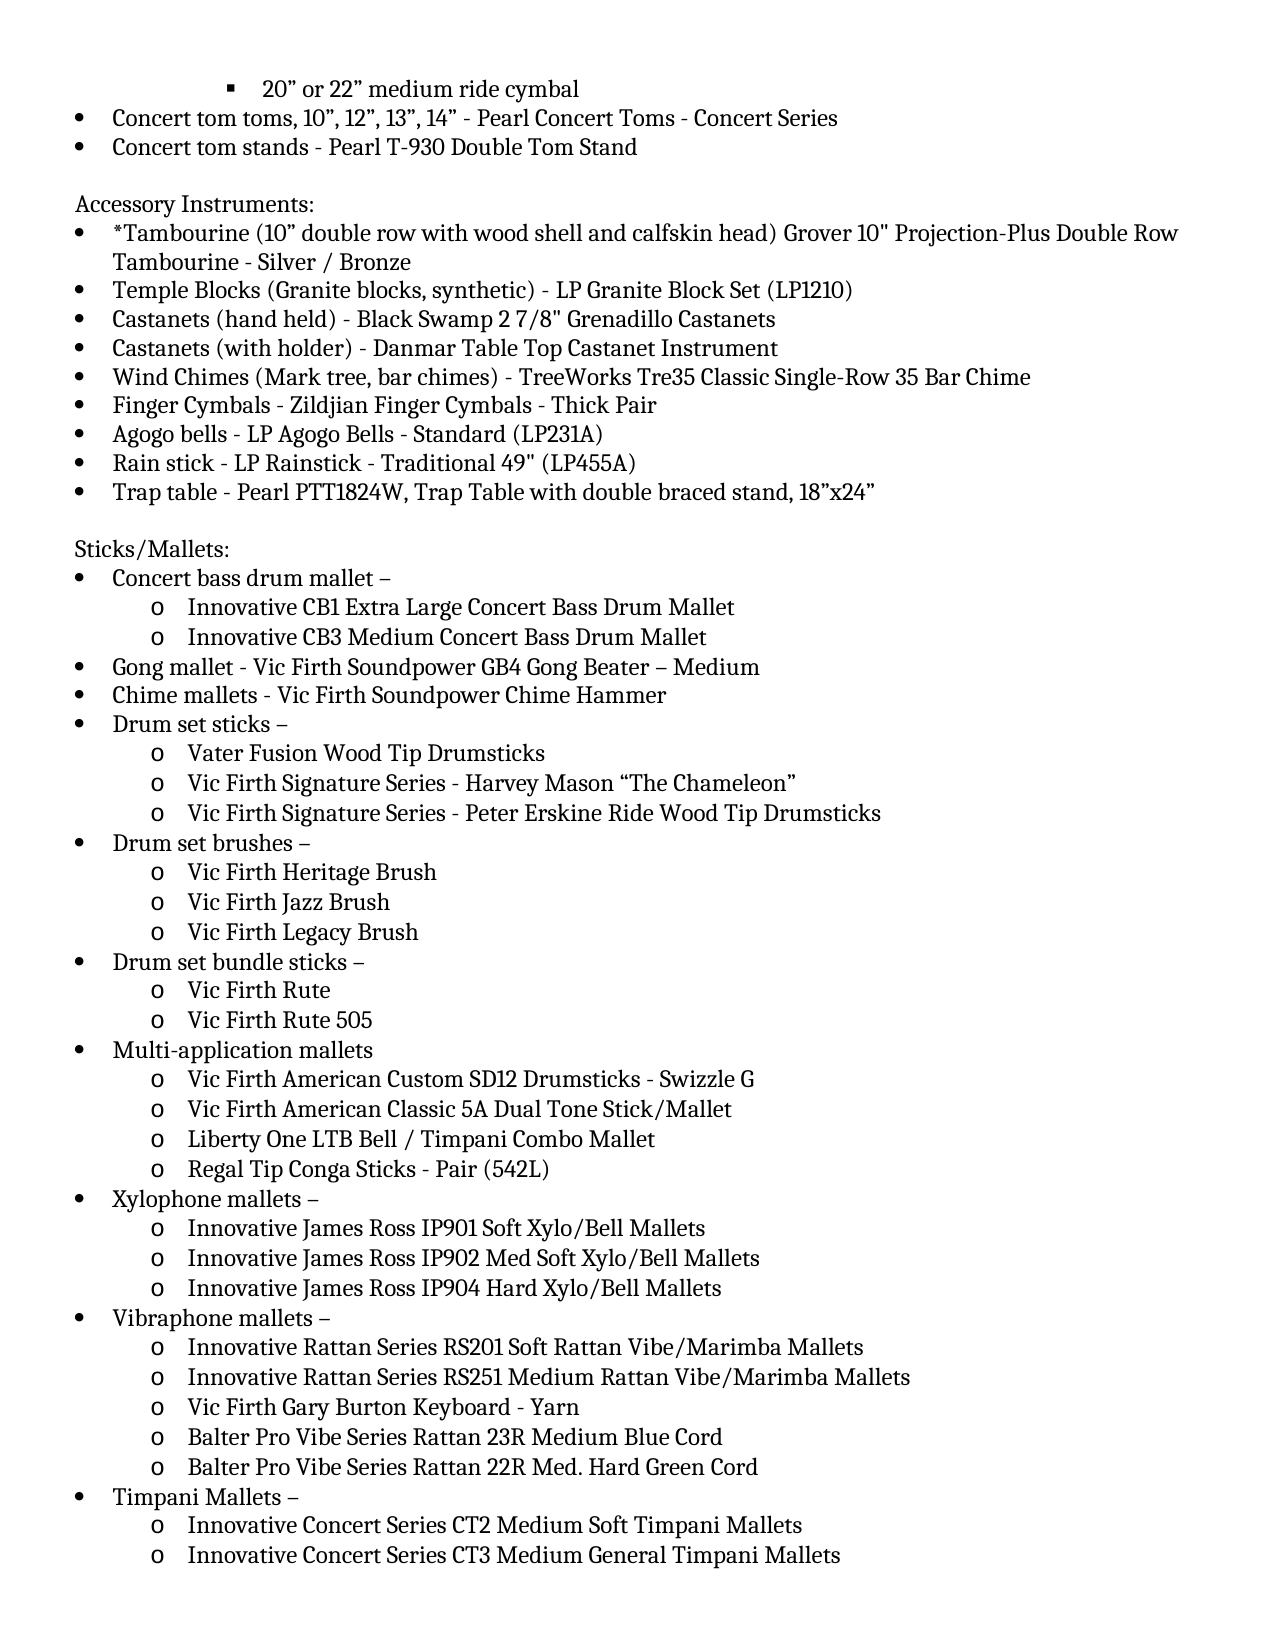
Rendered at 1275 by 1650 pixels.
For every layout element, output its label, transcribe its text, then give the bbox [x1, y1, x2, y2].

list Vic Firth Rute [150, 976, 1200, 1006]
list Drum set brushes – [75, 829, 1200, 857]
list Vic Firth Signature Series - Peter Erskine Ride Wood Tip Drumsticks [150, 799, 1200, 829]
list Innovative James Ross IP904 Hard Xylo/Bell Mallets [150, 1274, 1200, 1304]
list Innovative Rattan Series RS201 Soft Rattan Vibe/Marimba Mallets [150, 1332, 1200, 1362]
list Innovative CB3 Medium Concert Bass Drum Mallet [150, 622, 1200, 652]
list Temple Blocks (Granite blocks, synthetic) - LP Granite Block Set (LP1210) [75, 276, 1200, 305]
list Wind Chimes (Mark tree, bar chimes) - TreeWorks Tre35 Classic Single-Row 35 Bar Chime [75, 362, 1200, 391]
list Agogo bells - LP Agogo Bells - Standard (LP231A) [75, 420, 1200, 449]
text Sticks/Mallets: [75, 535, 1200, 564]
list Vic Firth Legacy Brush [150, 917, 1200, 947]
list Rain stick - LP Rainstick - Traditional 49" (LP455A) [75, 449, 1200, 477]
list Vic Firth American Classic 5A Dual Tone Stick/Mallet [150, 1095, 1200, 1125]
list Drum set sticks – [75, 710, 1200, 739]
list Balter Pro Vibe Series Rattan 22R Med. Hard Green Cord [150, 1452, 1200, 1482]
list Innovative James Ross IP902 Med Soft Xylo/Bell Mallets [150, 1244, 1200, 1274]
list Concert bass drum mallet – [75, 564, 1200, 592]
list Regal Tip Conga Sticks - Pair (542L) [150, 1155, 1200, 1185]
list Vibraphone mallets – [75, 1304, 1200, 1332]
text Accessory Instruments: [75, 190, 1200, 219]
list Finger Cymbals - Zildjian Finger Cymbals - Thick Pair [75, 391, 1200, 420]
list Innovative Rattan Series RS251 Medium Rattan Vibe/Marimba Mallets [150, 1362, 1200, 1392]
list Liberty One LTB Bell / Timpani Combo Mallet​ [150, 1125, 1200, 1155]
list Concert tom toms, 10”, 12”, 13”, 14” - Pearl Concert Toms - Concert Series [75, 104, 1200, 132]
list Vic Firth Signature Series - Harvey Mason “The Chameleon” [150, 769, 1200, 799]
list Concert tom stands - Pearl T-930 Double Tom Stand [75, 132, 1200, 161]
list Vic Firth Gary Burton Keyboard - Yarn [150, 1392, 1200, 1422]
list Innovative James Ross IP901 Soft Xylo/Bell Mallets [150, 1214, 1200, 1244]
list Trap table - Pearl PTT1824W, Trap Table with double braced stand, 18”x24” [75, 477, 1200, 506]
list Timpani Mallets – [75, 1482, 1200, 1511]
list Chime mallets - Vic Firth Soundpower Chime Hammer [75, 681, 1200, 710]
list Innovative CB1 Extra Large Concert Bass Drum Mallet [150, 592, 1200, 622]
list Vic Firth American Custom SD12 Drumsticks - Swizzle G [150, 1065, 1200, 1095]
list Xylophone mallets – [75, 1185, 1200, 1214]
list Vater Fusion Wood Tip Drumsticks [150, 739, 1200, 769]
list Multi-application mallets [75, 1036, 1200, 1065]
list Vic Firth Rute 505 [150, 1006, 1200, 1036]
list Castanets (with holder) - Danmar Table Top Castanet Instrument [75, 334, 1200, 362]
list Castanets (hand held) - Black Swamp 2 7/8" Grenadillo Castanets [75, 305, 1200, 334]
list Vic Firth Jazz Brush [150, 887, 1200, 917]
list Balter Pro Vibe Series Rattan 23R Medium Blue Cord [150, 1422, 1200, 1452]
list Gong mallet - Vic Firth Soundpower GB4 Gong Beater – Medium [75, 652, 1200, 681]
list Innovative Concert Series CT2 Medium Soft Timpani Mallets [150, 1511, 1200, 1541]
list *Tambourine (10” double row with wood shell and calfskin head) Grover 10" Projection-Plus Double Row Tambourine - Silver / Bronze [75, 219, 1200, 276]
list Vic Firth Heritage Brush [150, 857, 1200, 887]
list Innovative Concert Series CT3 Medium General Timpani Mallets [150, 1541, 1200, 1571]
list 20” or 22” medium ride cymbal [225, 75, 1200, 104]
list Drum set bundle sticks – [75, 947, 1200, 976]
